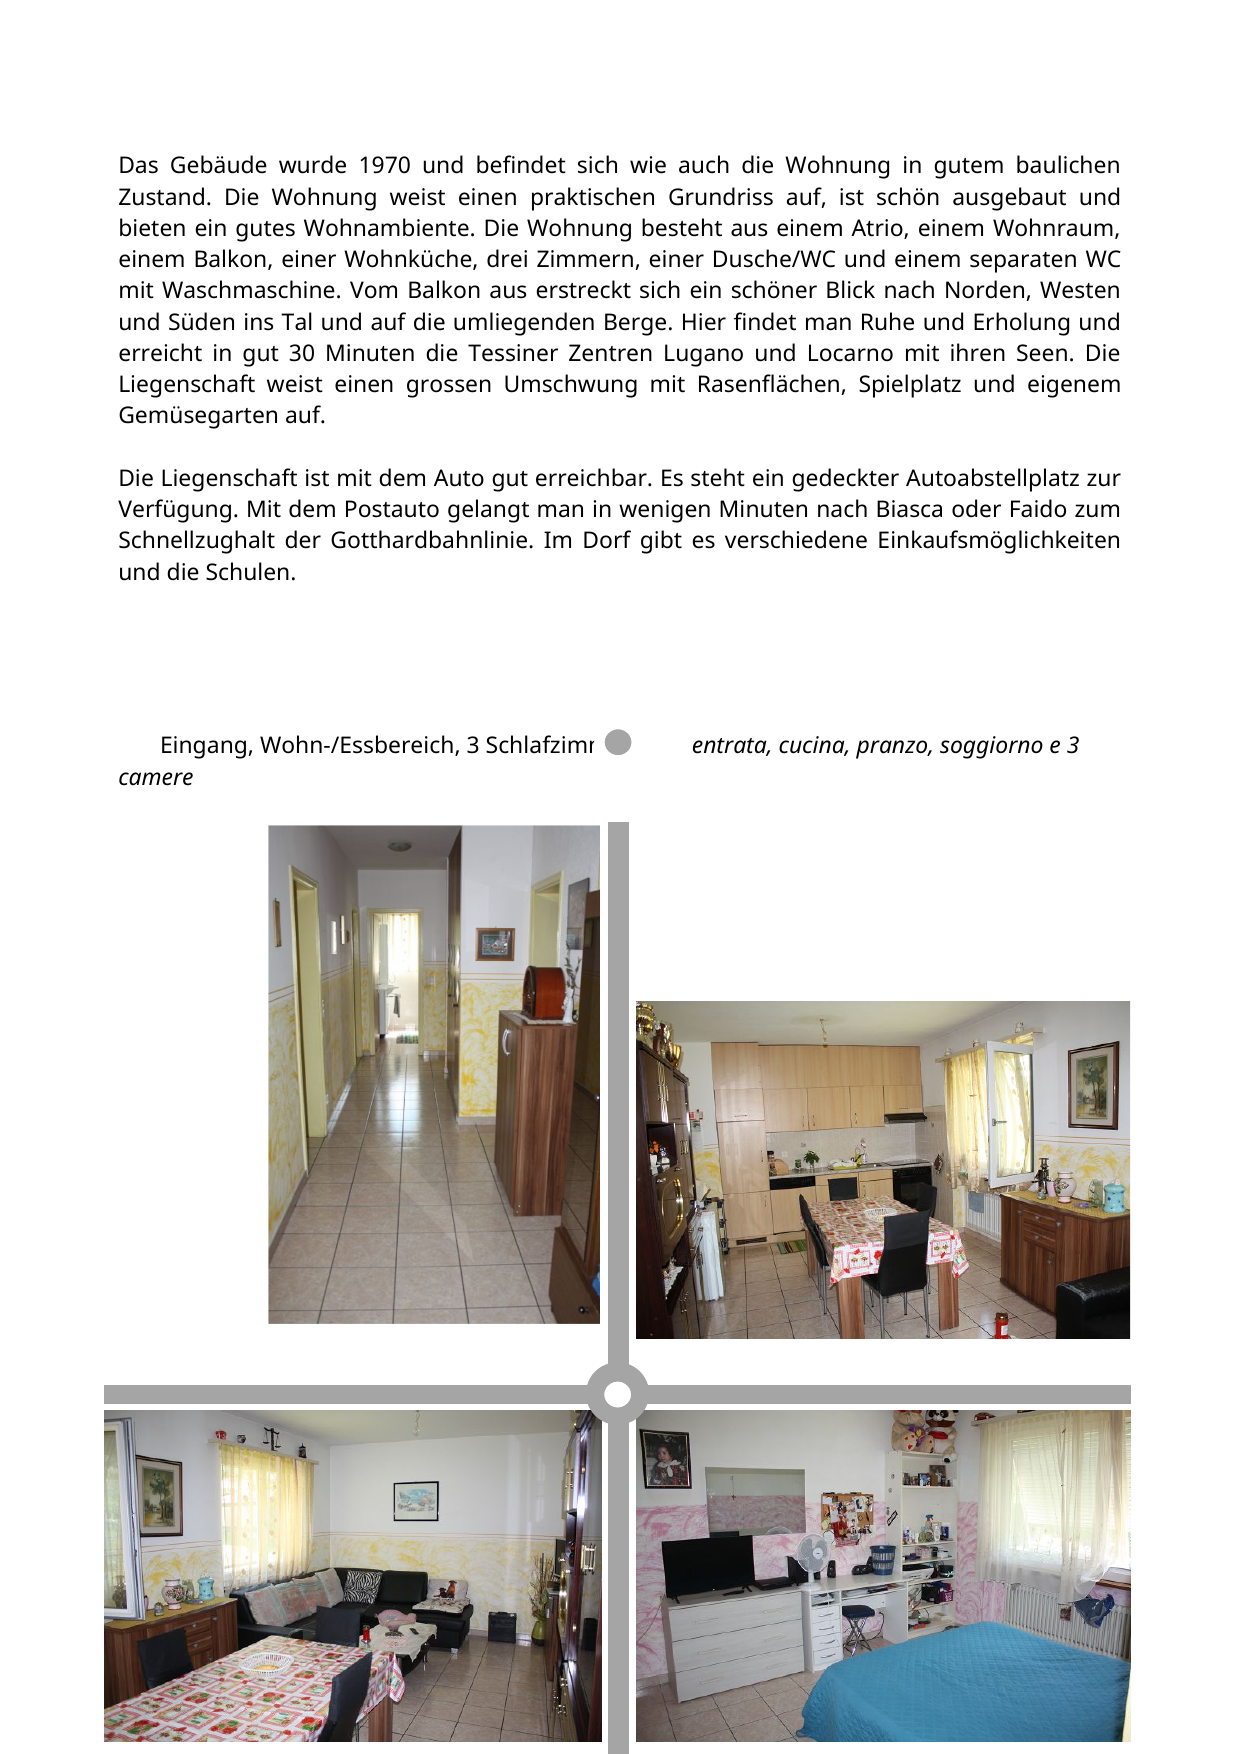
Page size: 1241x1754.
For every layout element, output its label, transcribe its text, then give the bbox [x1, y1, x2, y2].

picture [636, 1410, 1131, 1742]
picture [269, 826, 600, 1323]
picture [636, 1001, 1130, 1339]
picture [104, 1410, 602, 1742]
text Die Liegenschaft ist mit dem Auto gut erreichbar. Es steht ein gedeckter Autoabstellplatz zur Verfügung. Mit dem Postauto gelangt man in wenigen Minuten nach Biasca oder Faido zum Schnellzughalt der Gotthardbahnlinie. Im Dorf gibt es verschiedene Einkaufsmöglichkeiten und die Schulen. [118, 462, 1122, 587]
text Eingang, Wohn-/Essbereich, 3 Schlafzimmer entrata, cucina, pranzo, soggiorno e 3 camere [118, 729, 1122, 792]
text Das Gebäude wurde 1970 und befindet sich wie auch die Wohnung in gutem baulichen Zustand. Die Wohnung weist einen praktischen Grundriss auf, ist schön ausgebaut und bieten ein gutes Wohnambiente. Die Wohnung besteht aus einem Atrio, einem Wohnraum, einem Balkon, einer Wohnküche, drei Zimmern, einer Dusche/WC und einem separaten WC mit Waschmaschine. Vom Balkon aus erstreckt sich ein schöner Blick nach Norden, Westen und Süden ins Tal und auf die umliegenden Berge. Hier findet man Ruhe und Erholung und erreicht in gut 30 Minuten die Tessiner Zentren Lugano und Locarno mit ihren Seen. Die Liegenschaft weist einen grossen Umschwung mit Rasenflächen, Spielplatz und eigenem Gemüsegarten auf. [118, 149, 1122, 431]
